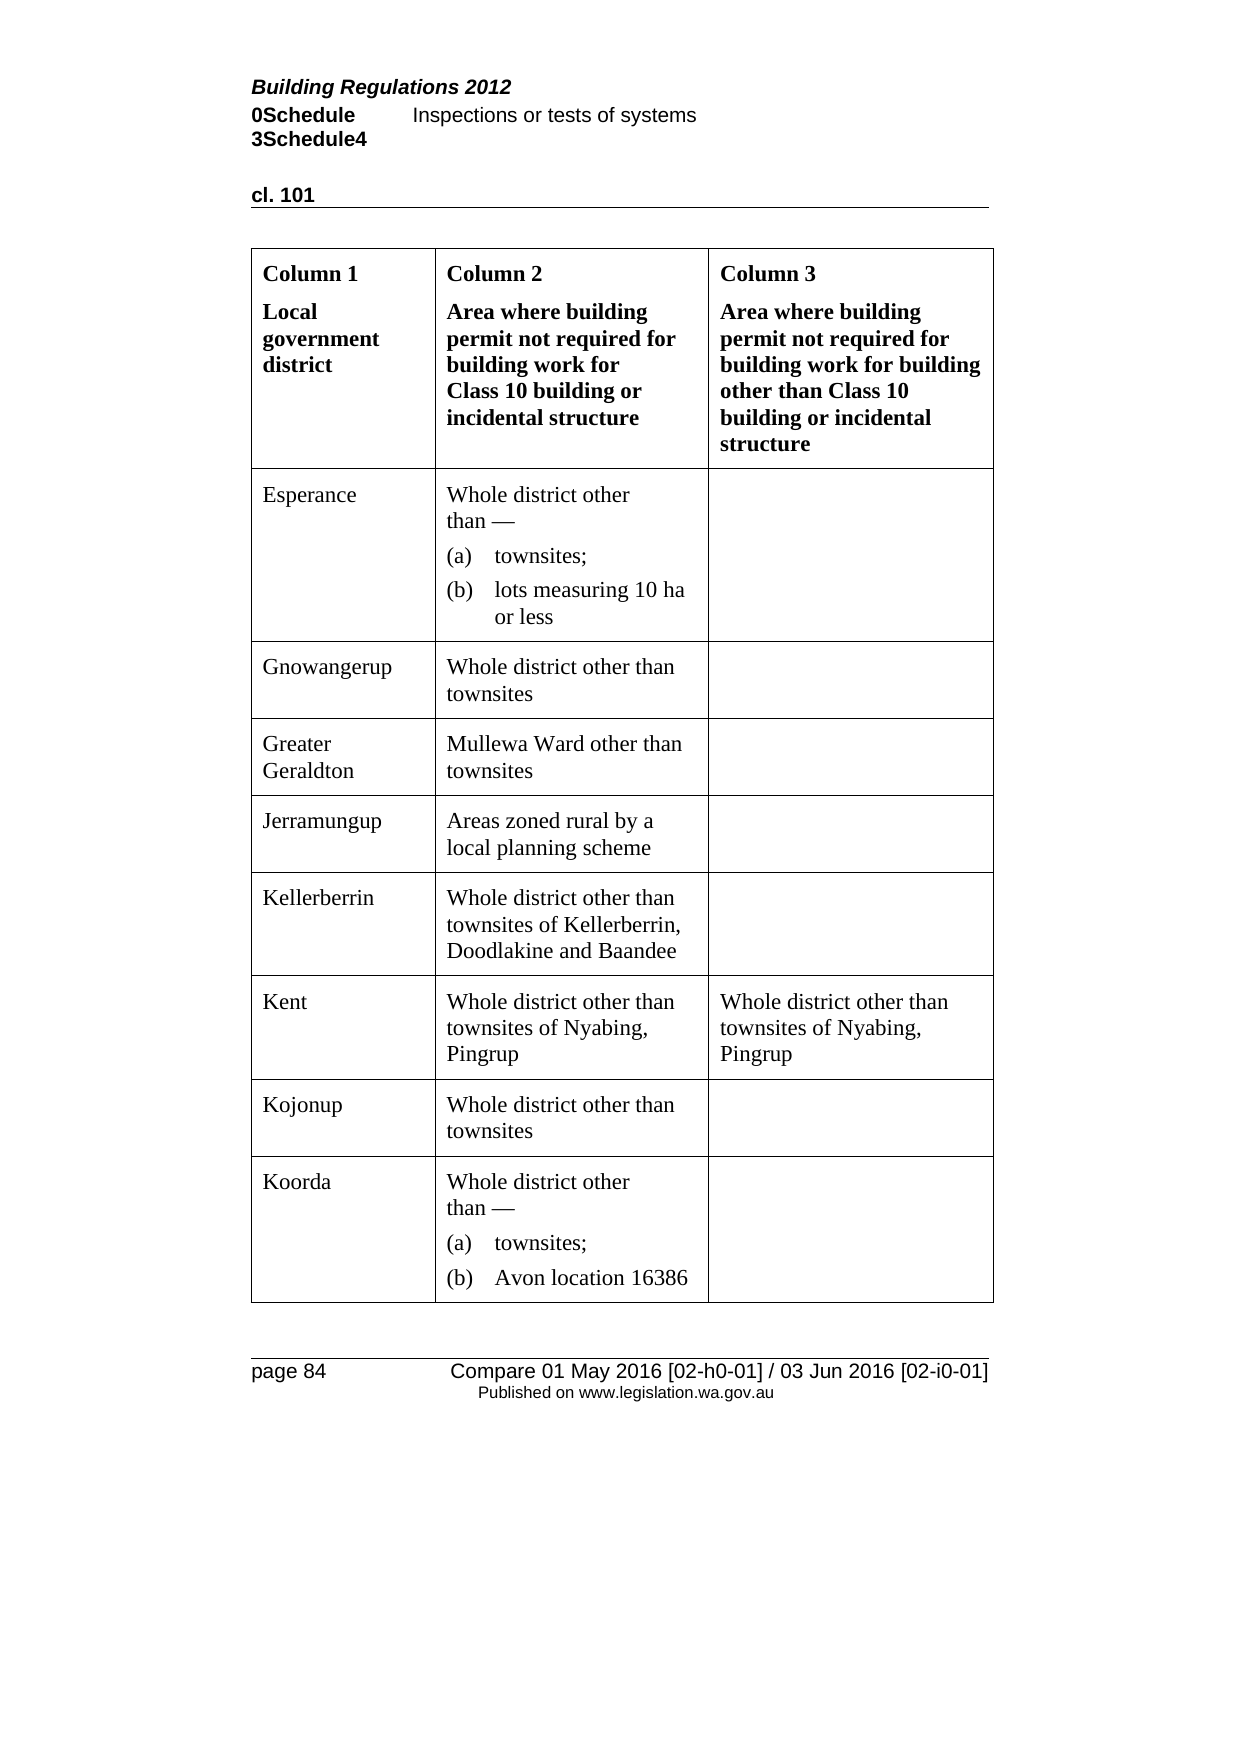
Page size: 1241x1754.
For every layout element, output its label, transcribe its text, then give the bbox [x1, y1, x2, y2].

table_header Column 1 Local government district [252, 249, 435, 468]
table_cell Mullewa Ward other than townsites [436, 719, 708, 795]
table_cell [709, 796, 993, 872]
table_cell Whole district other than townsites of Nyabing, Pingrup [709, 976, 993, 1078]
table_cell [709, 469, 993, 641]
table_cell Jerramungup [252, 796, 435, 872]
table_cell Whole district other than townsites of Nyabing, Pingrup [436, 976, 708, 1078]
table_cell [709, 642, 993, 718]
table_cell [252, 976, 435, 1078]
table_cell Kellerberrin [252, 873, 435, 975]
table_cell Whole district other than — (a) townsites; (b) Avon location 16386 [436, 1157, 708, 1302]
table_cell Whole district other than townsites [436, 1080, 708, 1156]
table_cell [709, 1157, 993, 1302]
table_cell Greater Geraldton [252, 719, 435, 795]
table_cell [709, 873, 993, 975]
table_cell Kojonup [252, 1080, 435, 1156]
table_cell [709, 719, 993, 795]
table_cell Koorda [252, 1157, 435, 1302]
table_cell Esperance [252, 469, 435, 641]
table_header Column 2 Area where building permit not required for building work for Class 10 building or incidental structure [436, 249, 708, 468]
table_cell Whole district other than townsites of Kellerberrin, Doodlakine and Baandee [436, 873, 708, 975]
table_header Column 3 Area where building permit not required for building work for building other than Class 10 building or incidental structure [709, 249, 993, 468]
table_cell Whole district other than townsites [436, 642, 708, 718]
table_cell Gnowangerup [252, 642, 435, 718]
table_cell Areas zoned rural by a local planning scheme [436, 796, 708, 872]
table_cell [709, 1080, 993, 1156]
table_cell Whole district other than — (a) townsites; (b) lots measuring 10 ha or less [436, 469, 708, 641]
